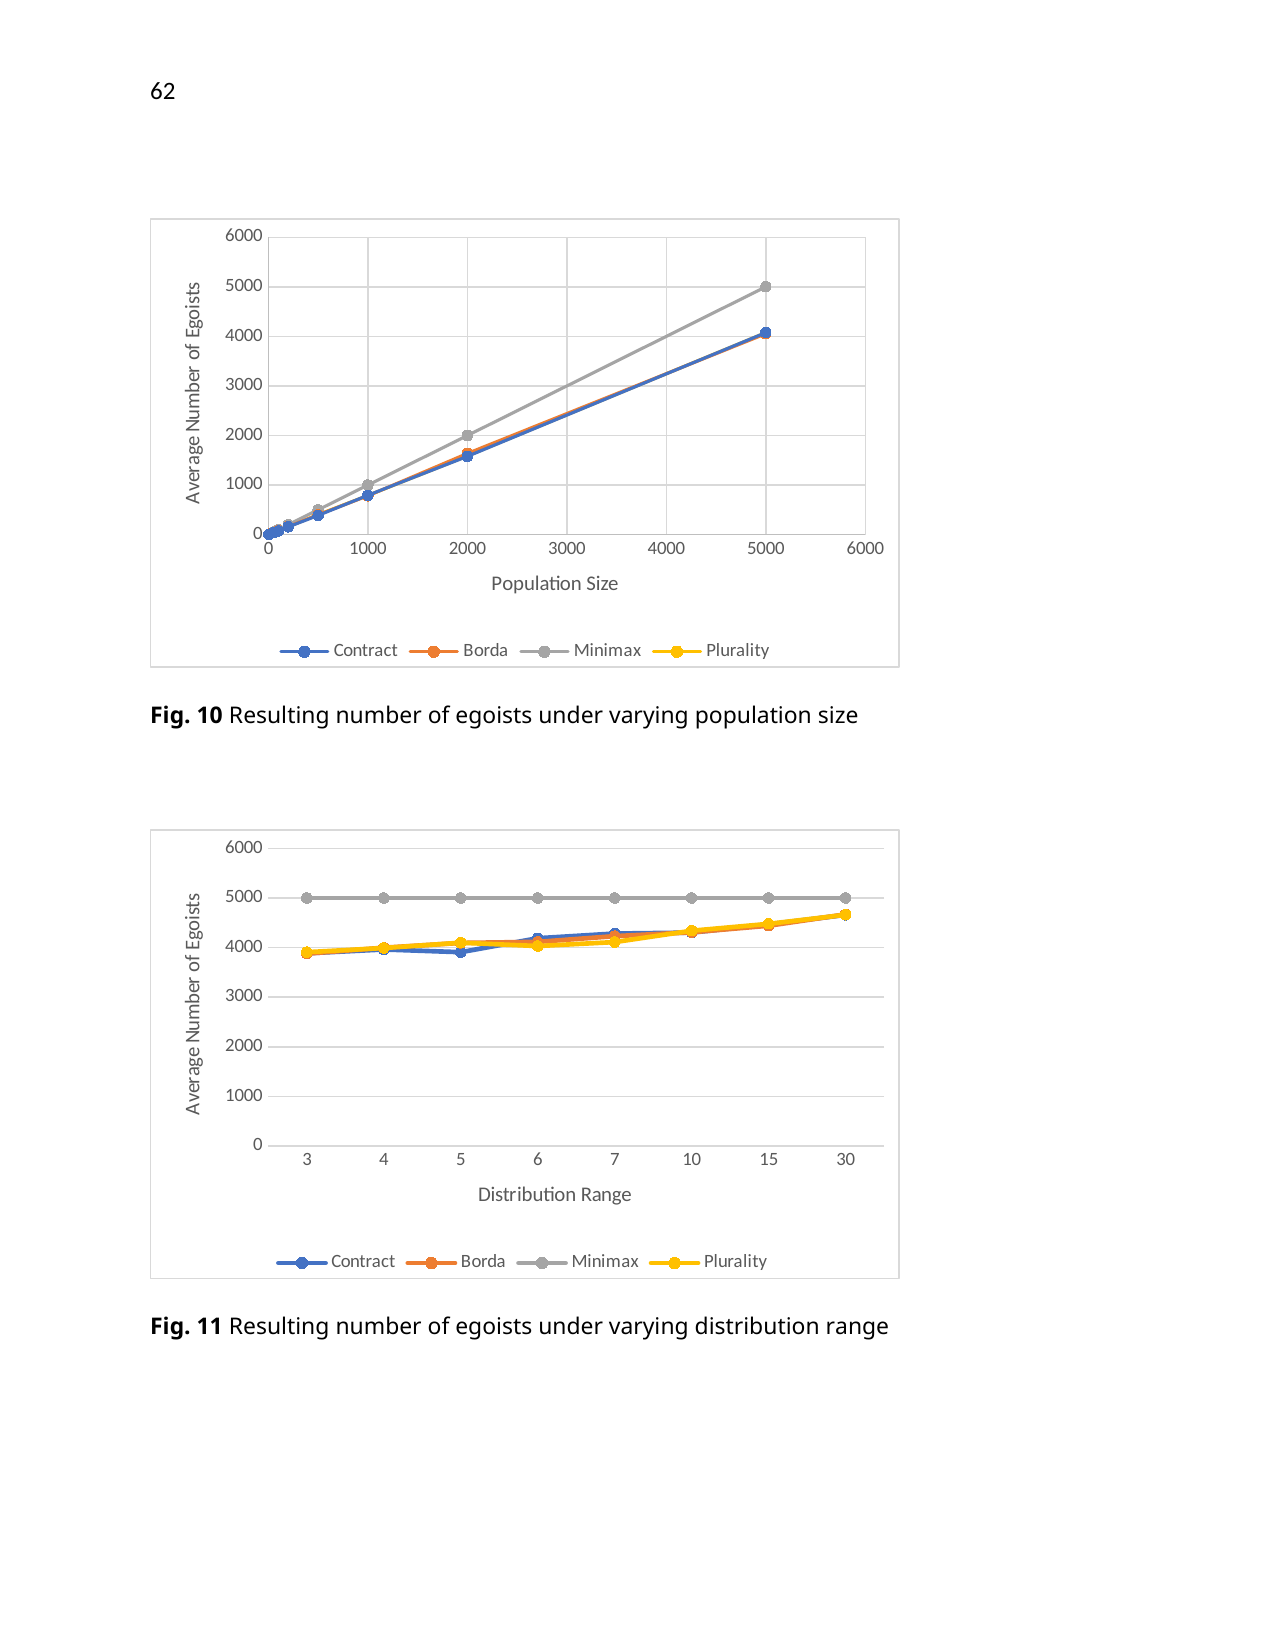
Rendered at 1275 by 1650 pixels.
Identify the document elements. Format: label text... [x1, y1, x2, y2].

text Fig. 11 Resulting number of egoists under varying distribution range [150, 1310, 1125, 1341]
text Fig. 10 Resulting number of egoists under varying population size [150, 699, 1125, 730]
